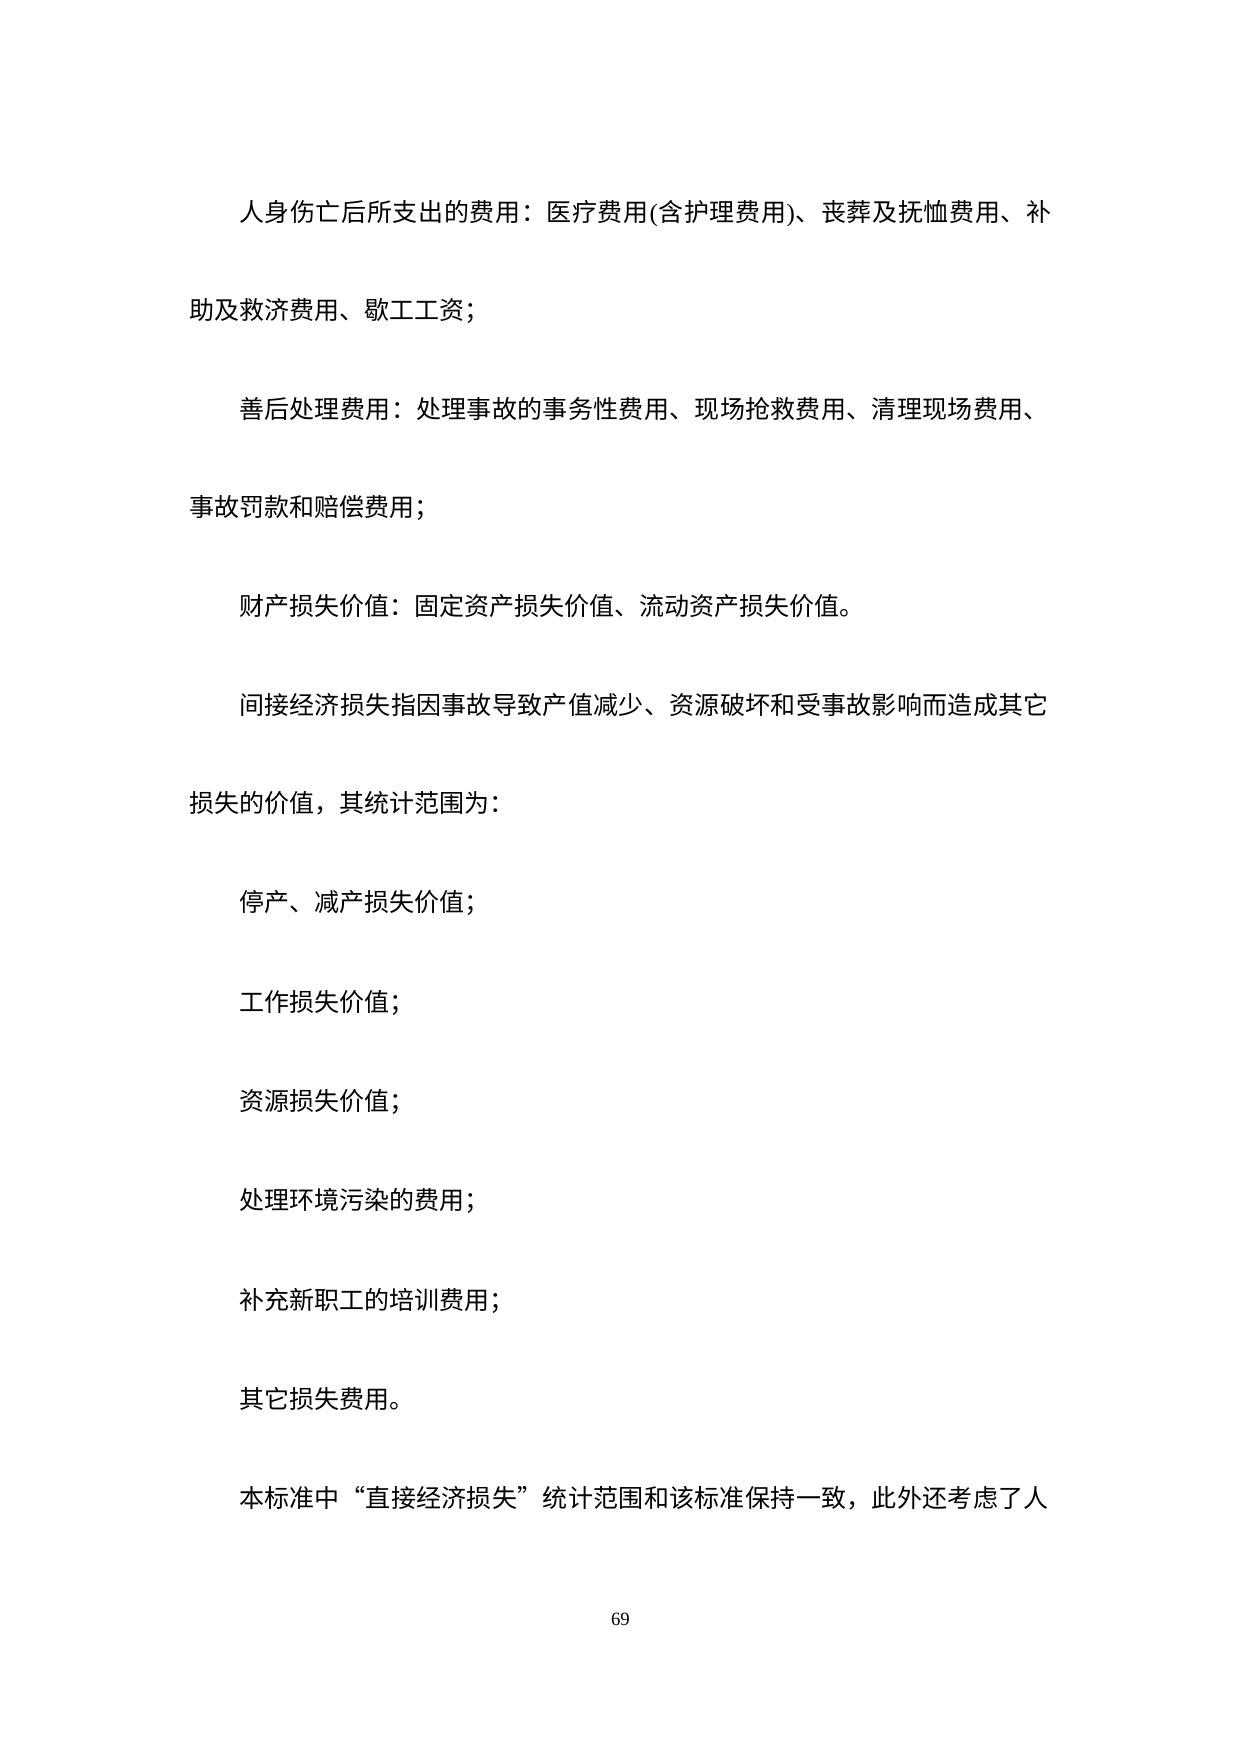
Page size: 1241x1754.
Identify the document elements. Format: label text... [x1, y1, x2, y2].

text 停产、减产损失价值； [189, 868, 1051, 933]
text 人身伤亡后所支出的费用：医疗费用(含护理费用)、丧葬及抚恤费用、补助及救济费用、歇工工资； [189, 178, 1051, 341]
text 补充新职工的培训费用； [189, 1266, 1051, 1331]
text 工作损失价值； [189, 968, 1051, 1033]
text 资源损失价值； [189, 1067, 1051, 1132]
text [189, 1464, 1051, 1529]
text 其它损失费用。 [189, 1365, 1051, 1430]
text 处理环境污染的费用； [189, 1166, 1051, 1231]
text 间接经济损失指因事故导致产值减少、资源破坏和受事故影响而造成其它损失的价值，其统计范围为： [189, 671, 1051, 834]
text 财产损失价值：固定资产损失价值、流动资产损失价值。 [189, 572, 1051, 637]
text 善后处理费用：处理事故的事务性费用、现场抢救费用、清理现场费用、事故罚款和赔偿费用； [189, 375, 1051, 538]
